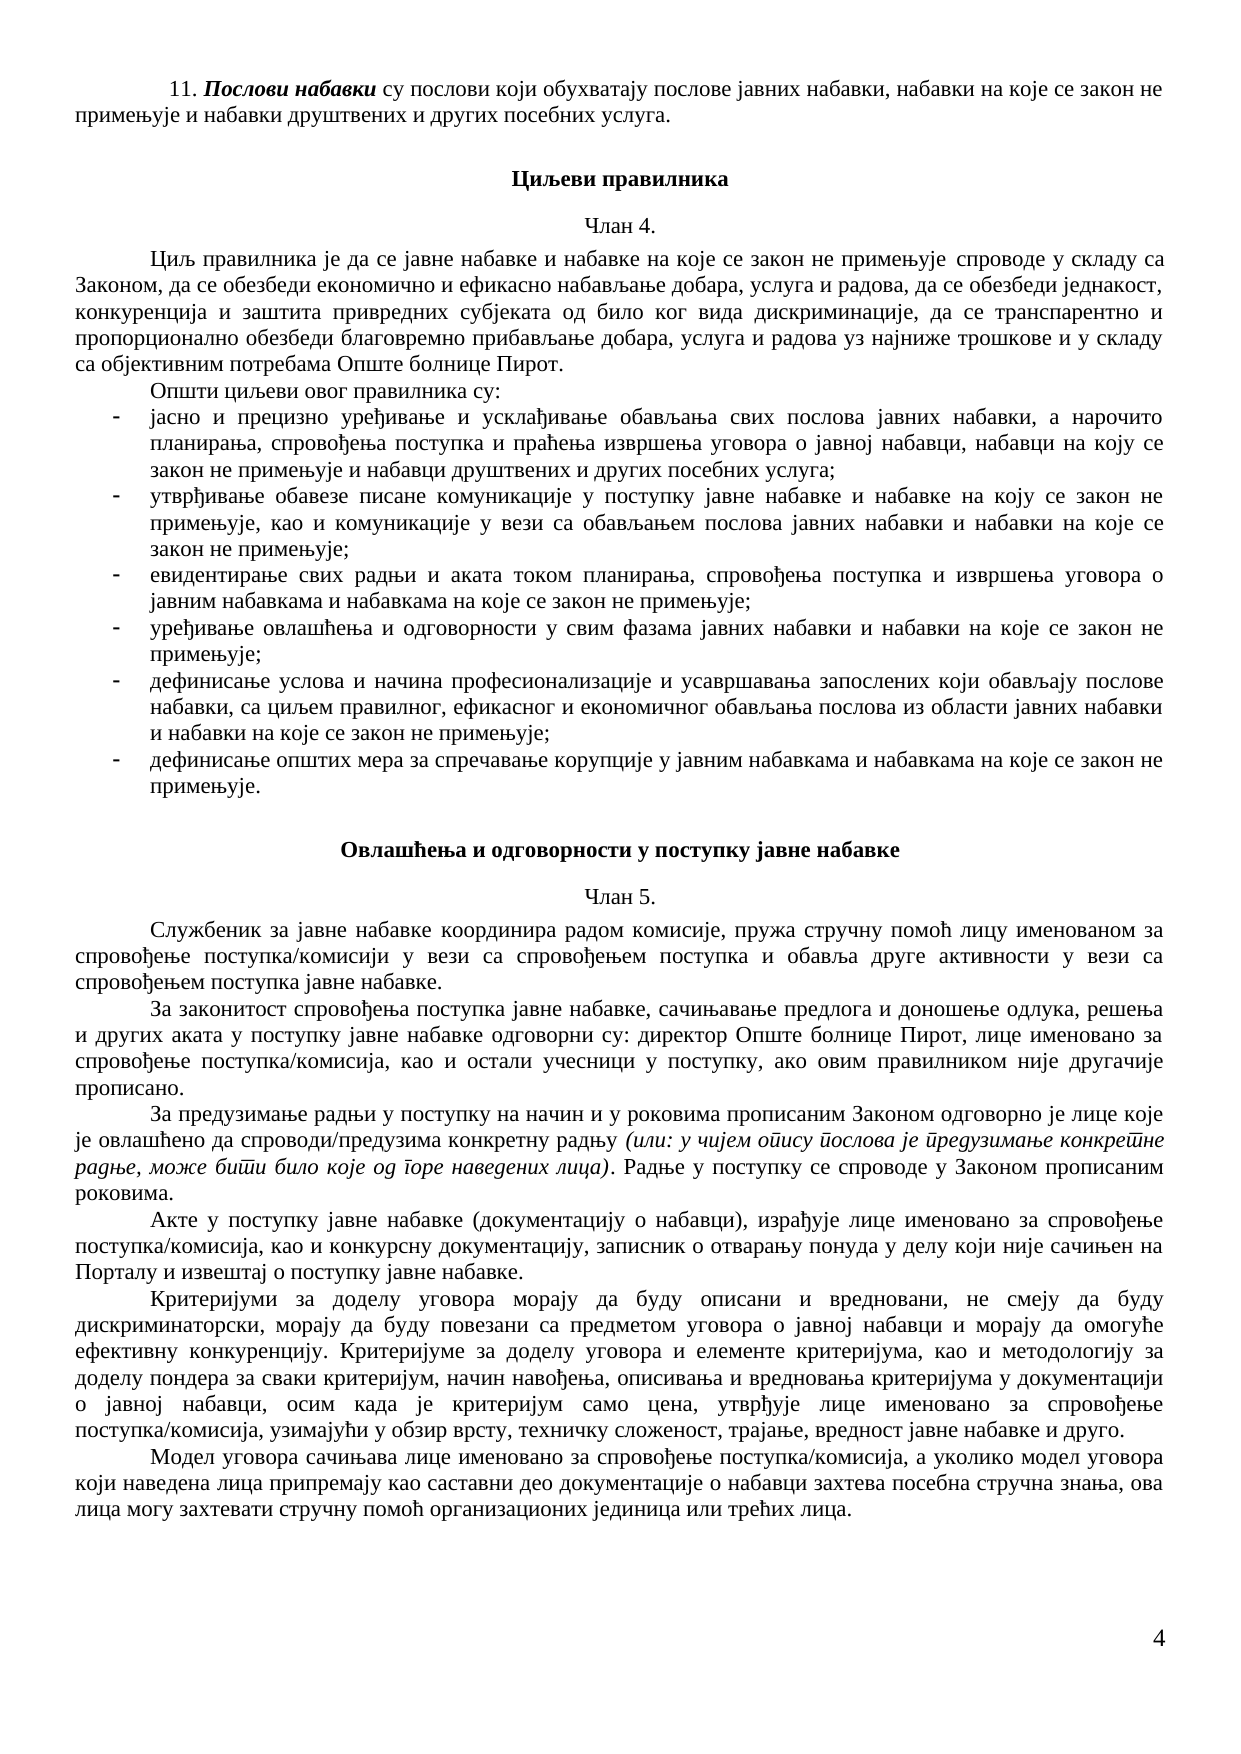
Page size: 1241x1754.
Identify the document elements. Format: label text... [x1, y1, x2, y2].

list евидентирање свих радњи и аката током планирања, спровођења поступка и извршења уговора о јавним набавкама и набавкама на које се закон не примењује; [112, 561, 1165, 614]
text За законитост спровођења поступка јавне набавке, сачињавање предлога и доношење одлука, решења и других аката у поступку јавне набавке одговорни су: директор Опште болнице Пирот, лице именовано за спровођење поступка/комисија, као и остали учесници у поступку, ако овим правилником није другачије прописано. [75, 995, 1165, 1100]
list дефинисање општих мера за спречавање корупције у јавним набавкама и набавкама на које се закон не примењује. [112, 746, 1165, 798]
text За предузимање радњи у поступку на начин и у роковима прописаним Законом одговорно је лице које је овлашћено да спроводи/предузима конкретну радњу (или: у чијем опису послова је предузимање конкретне радње, може бити било које од горе наведених лица). Радње у поступку се спроводе у Законом прописаним роковима. [75, 1100, 1165, 1206]
text Члан 5. [75, 883, 1165, 909]
text Критеријуми за доделу уговора морају да буду описани и вредновани, не смеју да буду дискриминаторски, морају да буду повезани са предметом уговора о јавној набавци и морају да омогуће ефективну конкуренцију. Критеријуме за доделу уговора и елементе критеријума, као и методологију за доделу пондера за сваки критеријум, начин навођења, описивања и вредновања критеријума у документацији о јавној набавци, осим када је критеријум само цена, утврђује лице именовано за спровођење поступка/комисија, узимајући у обзир врсту, техничку сложеност, трајање, вредност јавне набавке и друго. [75, 1285, 1165, 1443]
text Члан 4. [75, 212, 1165, 239]
text Модел уговора сачињава лице именовано за спровођење поступка/комисија, а уколико модел уговора који наведена лица припремају као саставни део документације о набавци захтева посебна стручна знања, ова лица могу захтевати стручну помоћ организационих јединица или трећих лица. [75, 1443, 1165, 1522]
list дефинисање услова и начина професионализације и усавршавања запослених који обављају послове набавки, са циљем правилног, ефикасног и економичног обављања послова из области јавних набавки и набавки на које се закон не примењује; [112, 667, 1165, 746]
text Циљ правилника је да се јавне набавке и набавке на које се закон не примењује спроводе у складу са Законом, да се обезбеди економично и ефикасно набављање добара, услуга и радова, да се обезбеди једнакост, конкуренција и заштита привредних субјеката од било ког вида дискриминације, да се транспарентно и пропорционално обезбеди благовремно прибављање добара, услуга и радова уз најниже трошкове и у складу са објективним потребама Опште болнице Пирот. [75, 245, 1165, 377]
text Акте у поступку јавне набавке (документацију о набавци), израђује лице именовано за спровођење поступка/комисија, као и конкурсну документацију, записник о отварању понуда у делу који није сачињен на Порталу и извештај о поступку јавне набавке. [75, 1206, 1165, 1285]
list утврђивање обавезе писане комуникације у поступку јавне набавке и набавке на коју се закон не примењује, као и комуникације у вези са обављањем послова јавних набавки и набавки на које се закон не примењује; [112, 482, 1165, 561]
list уређивање овлашћења и одговорности у свим фазама јавних набавки и набавки на које се закон не примењује; [112, 614, 1165, 667]
text 11. Послови набавки су послови који обухватају послове јавних набавки, набавки на које се закон не примењује и набавки друштвених и других посебних услуга. [75, 75, 1165, 128]
text Циљеви правилника [75, 165, 1165, 192]
text Општи циљеви овог правилника су: [75, 377, 1165, 403]
text Службеник за јавне набавке координира радом комисије, пружа стручну помоћ лицу именованом за спровођење поступка/комисији у вези са спровођењем поступка и обавља друге активности у вези са спровођењем поступка јавне набавке. [75, 916, 1165, 995]
text Овлашћења и одговорности у поступку јавне набавке [75, 836, 1165, 862]
list јасно и прецизно уређивање и усклађивање обављања свих послова јавних набавки, а нарочито планирања, спровођења поступка и праћења извршења уговора о јавној набавци, набавци на коју се закон не примењује и набавци друштвених и других посебних услуга; [112, 403, 1165, 482]
